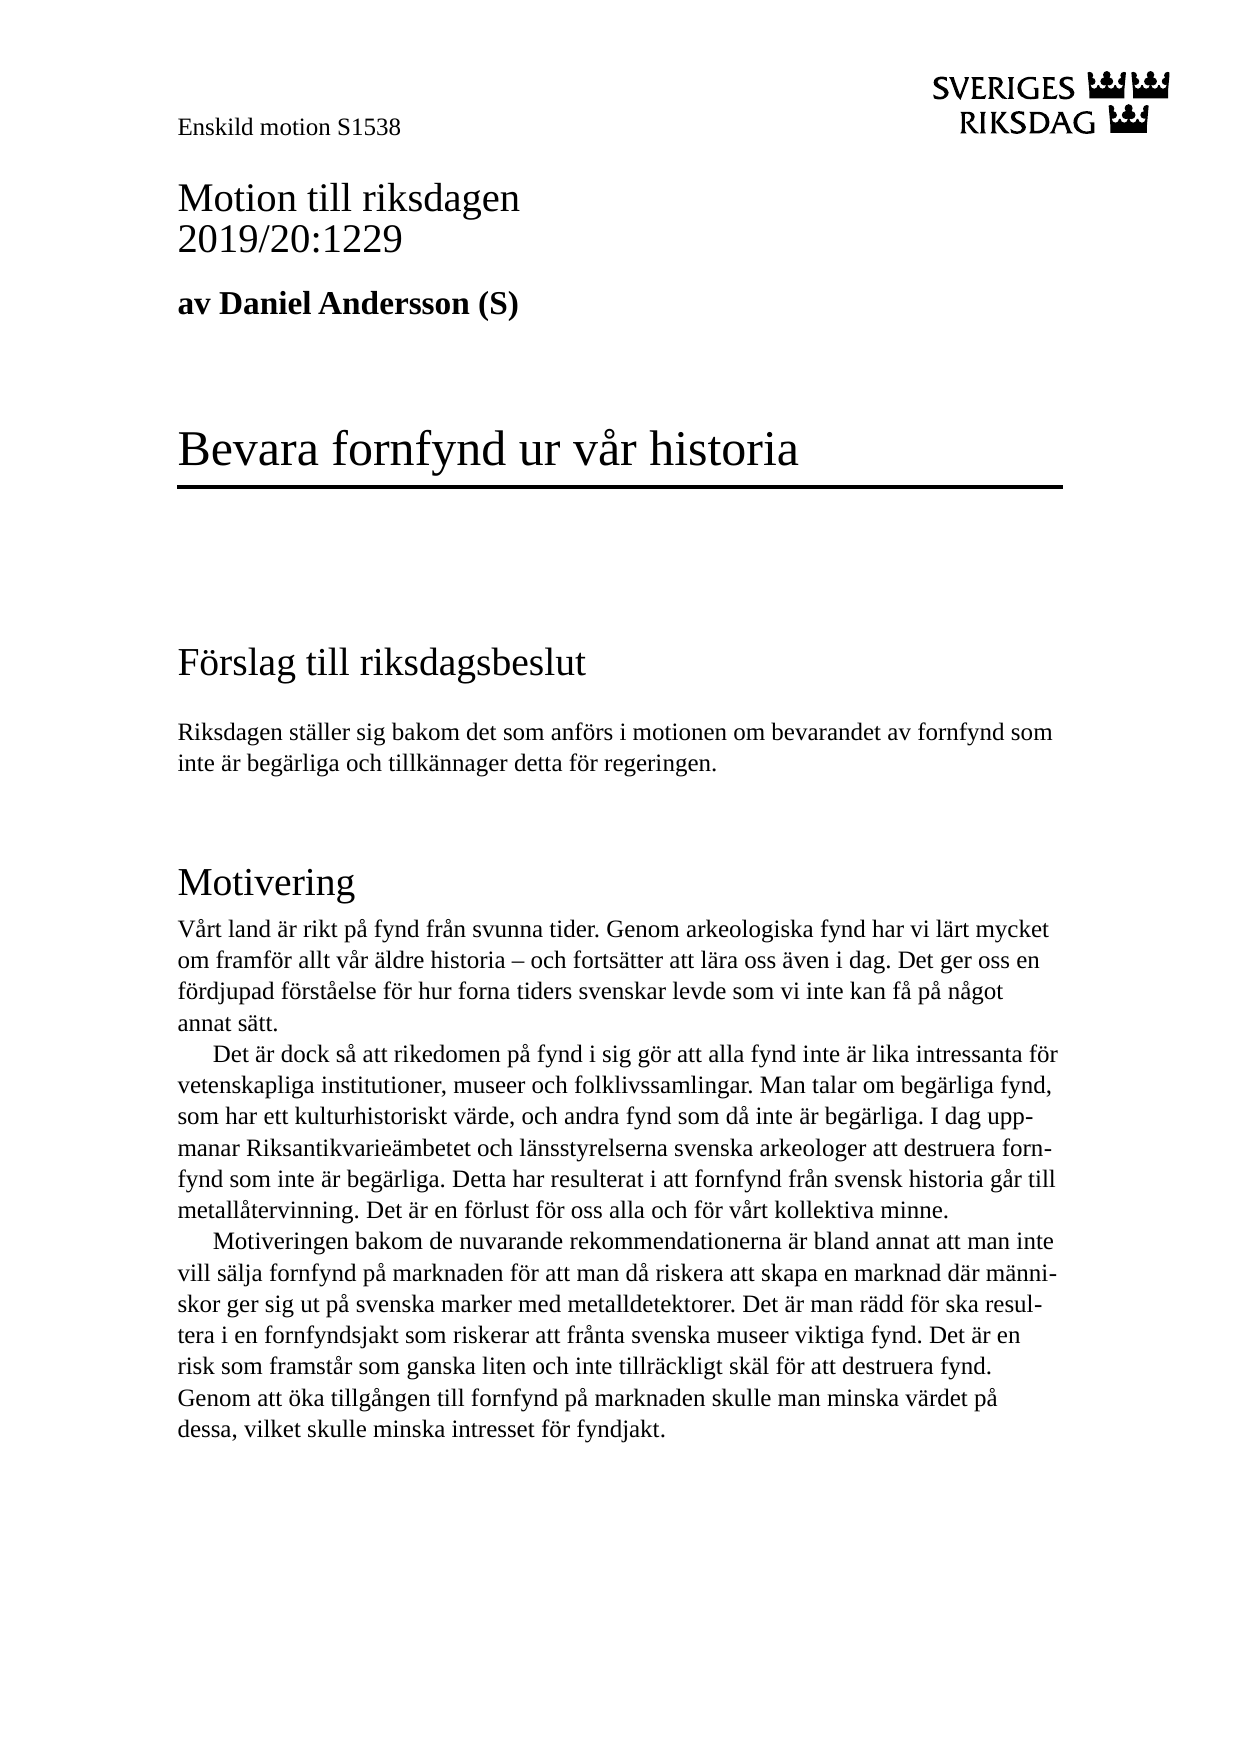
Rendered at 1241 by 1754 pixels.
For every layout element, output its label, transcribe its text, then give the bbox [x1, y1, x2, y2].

text Det är dock så att rikedomen på fynd i sig gör att alla fynd inte är lika intressanta för vetenskapliga institutioner, museer och folklivssamlingar. Man talar om begärliga fynd, som har ett kulturhistoriskt värde, och andra fynd som då inte är begärliga. I dag uppmanar Riksantikvarieämbetet och länsstyrelserna svenska arkeologer att destruera fornfynd som inte är begärliga. Detta har resulterat i att fornfynd från svensk historia går till metallåtervinning. Det är en förlust för oss alla och för vårt kollektiva minne. [177, 1036, 1063, 1224]
text Vårt land är rikt på fynd från svunna tider. Genom arkeologiska fynd har vi lärt mycket om framför allt vår äldre historia – och fortsätter att lära oss även i dag. Det ger oss en fördjupad förståelse för hur forna tiders svenskar levde som vi inte kan få på något annat sätt. [177, 911, 1063, 1036]
text Motiveringen bakom de nuvarande rekommendationerna är bland annat att man inte vill sälja fornfynd på marknaden för att man då riskera att skapa en marknad där människor ger sig ut på svenska marker med metalldetektorer. Det är man rädd för ska resultera i en fornfyndsjakt som riskerar att frånta svenska museer viktiga fynd. Det är en risk som framstår som ganska liten och inte tillräckligt skäl för att destruera fynd. Genom att öka tillgången till fornfynd på marknaden skulle man minska värdet på dessa, vilket skulle minska intresset för fyndjakt. [177, 1224, 1063, 1443]
